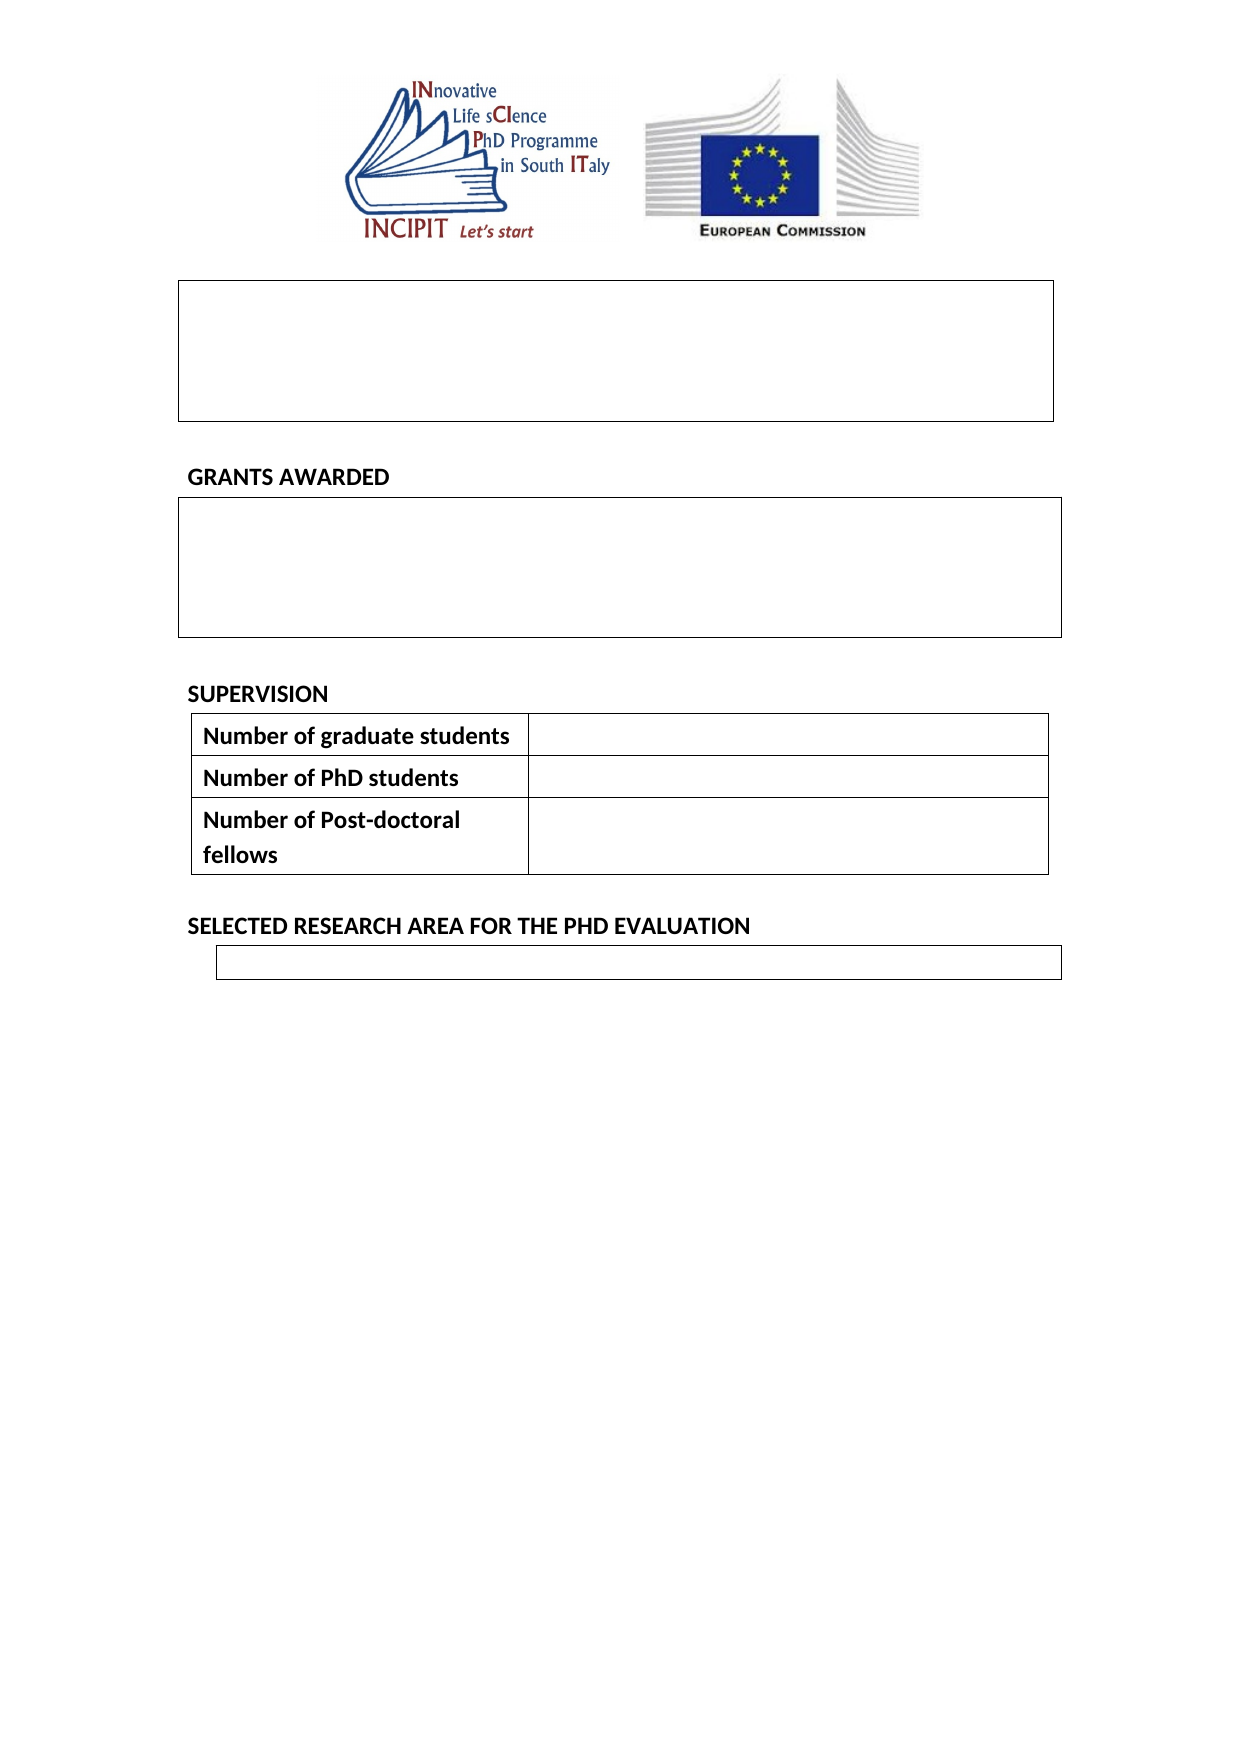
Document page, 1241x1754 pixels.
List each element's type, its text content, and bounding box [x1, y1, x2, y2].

table_cell Number of PhD students [192, 756, 528, 797]
text GRANTS AWARDED [187, 462, 1053, 492]
table_cell [529, 756, 1048, 797]
picture [316, 75, 621, 242]
picture [642, 73, 925, 243]
table_cell Number of Post-doctoral fellows [192, 798, 528, 874]
text SUPERVISION [187, 678, 1053, 708]
table_header Number of graduate students [192, 714, 528, 755]
text SELECTED RESEARCH AREA FOR THE PHD EVALUATION [187, 910, 1053, 941]
table_cell [529, 798, 1048, 874]
table_header [529, 714, 1048, 755]
